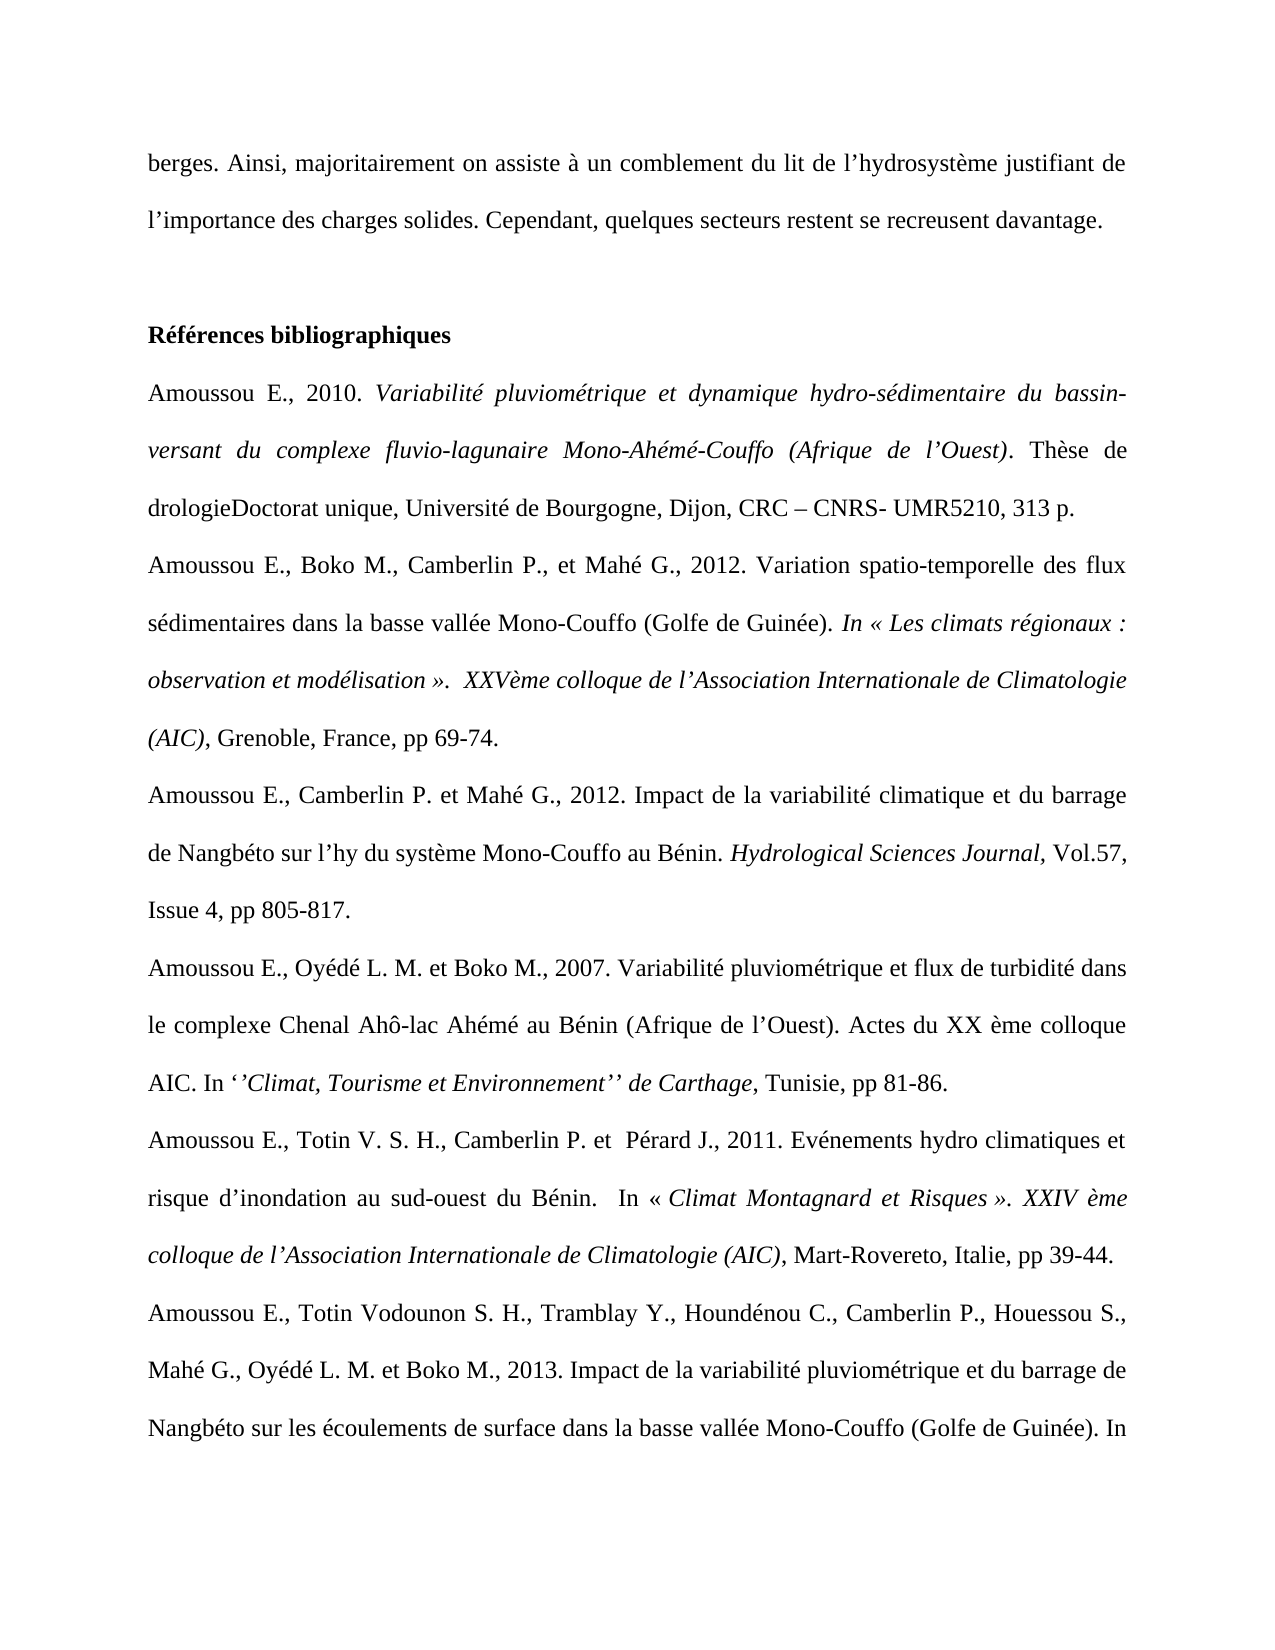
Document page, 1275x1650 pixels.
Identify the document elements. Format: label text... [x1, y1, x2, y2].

text Amoussou E., Camberlin P. et Mahé G., 2012. Impact de la variabilité climatique et du barrage de Nangbéto sur l’hy du système Mono-Couffo au Bénin. Hydrological Sciences Journal, Vol.57, Issue 4, pp 805-817. [148, 780, 1127, 924]
text Amoussou E., 2010. Variabilité pluviométrique et dynamique hydro-sédimentaire du bassin-versant du complexe fluvio-lagunaire Mono-Ahémé-Couffo (Afrique de l’Ouest). Thèse de drologieDoctorat unique, Université de Bourgogne, Dijon, CRC – CNRS- UMR5210, 313 p. [148, 378, 1127, 521]
text Références bibliographiques [148, 320, 1127, 349]
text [148, 148, 1127, 234]
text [148, 1298, 1127, 1441]
text Amoussou E., Oyédé L. M. et Boko M., 2007. Variabilité pluviométrique et flux de turbidité dans le complexe Chenal Ahô-lac Ahémé au Bénin (Afrique de l’Ouest). Actes du XX ème colloque AIC. In ‘’Climat, Tourisme et Environnement’’ de Carthage, Tunisie, pp 81-86. [148, 953, 1127, 1096]
text Amoussou E., Boko M., Camberlin P., et Mahé G., 2012. Variation spatio-temporelle des flux sédimentaires dans la basse vallée Mono-Couffo (Golfe de Guinée). In « Les climats régionaux : observation et modélisation ». XXVème colloque de l’Association Internationale de Climatologie (AIC), Grenoble, France, pp 69-74. [148, 550, 1127, 751]
text Amoussou E., Totin V. S. H., Camberlin P. et Pérard J., 2011. Evénements hydro climatiques et risque d’inondation au sud-ouest du Bénin. In « Climat Montagnard et Risques ». XXIV ème colloque de l’Association Internationale de Climatologie (AIC), Mart-Rovereto, Italie, pp 39-44. [148, 1125, 1127, 1269]
